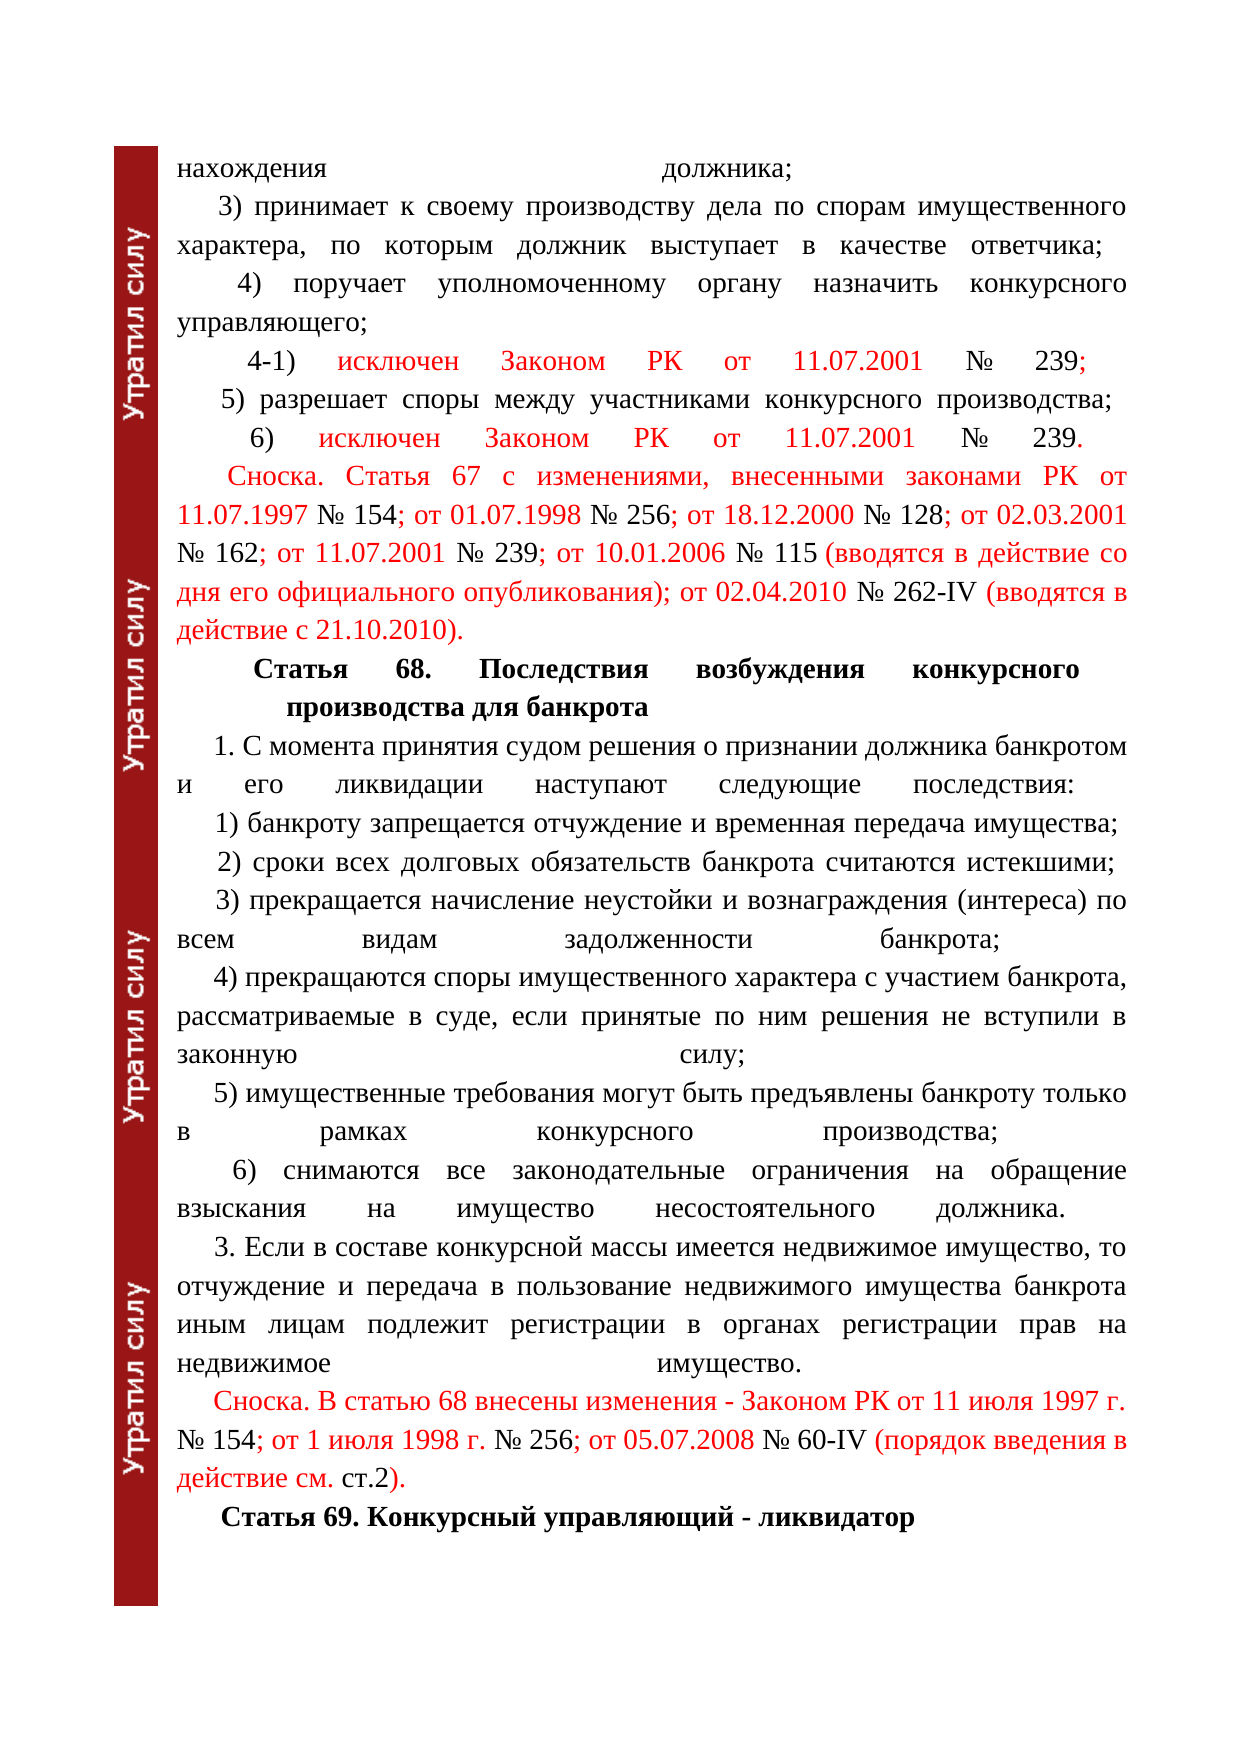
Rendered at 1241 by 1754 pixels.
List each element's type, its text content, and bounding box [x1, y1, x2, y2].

picture [114, 146, 158, 150]
picture [114, 723, 158, 728]
text Статья 68. Последствия возбуждения конкурсного производства для банкрота [112, 651, 1128, 723]
text Статья 69. Конкурсный управляющий - ликвидатор [112, 1499, 1128, 1532]
picture [114, 1494, 158, 1499]
text 1. С момента принятия судом решения о признании должника банкротом и его ликвидации наступают следующие последствия: 1) банкроту запрещается отчуждение и временная передача имущества; 2) сроки всех долговых обязательств банкрота считаются истекшими; 3) прекращается начисление неустойки и вознаграждения (интереса) по всем видам задолженности банкрота; 4) прекращаются споры имущественного характера с участием банкрота, рассматриваемые в суде, если принятые по ним решения не вступили в законную силу; 5) имущественные требования могут быть предъявлены банкроту только в рамках конкурсного производства; 6) снимаются все законодательные ограничения на обращение взыскания на имущество несостоятельного должника. 3. Если в составе конкурсной массы имеется недвижимое имущество, то отчуждение и передача в пользование недвижимого имущества банкрота иным лицам подлежит регистрации в органах регистрации прав на недвижимое имущество. Сноска. В статью 68 внесены изменения - Законом РК от 11 июля 1997 г. № 154; от 1 июля 1998 г. № 256; от 05.07.2008 № 60-IV (порядок введения в действие см. ст.2). [112, 728, 1128, 1494]
picture [114, 1532, 158, 1606]
picture [114, 646, 158, 651]
